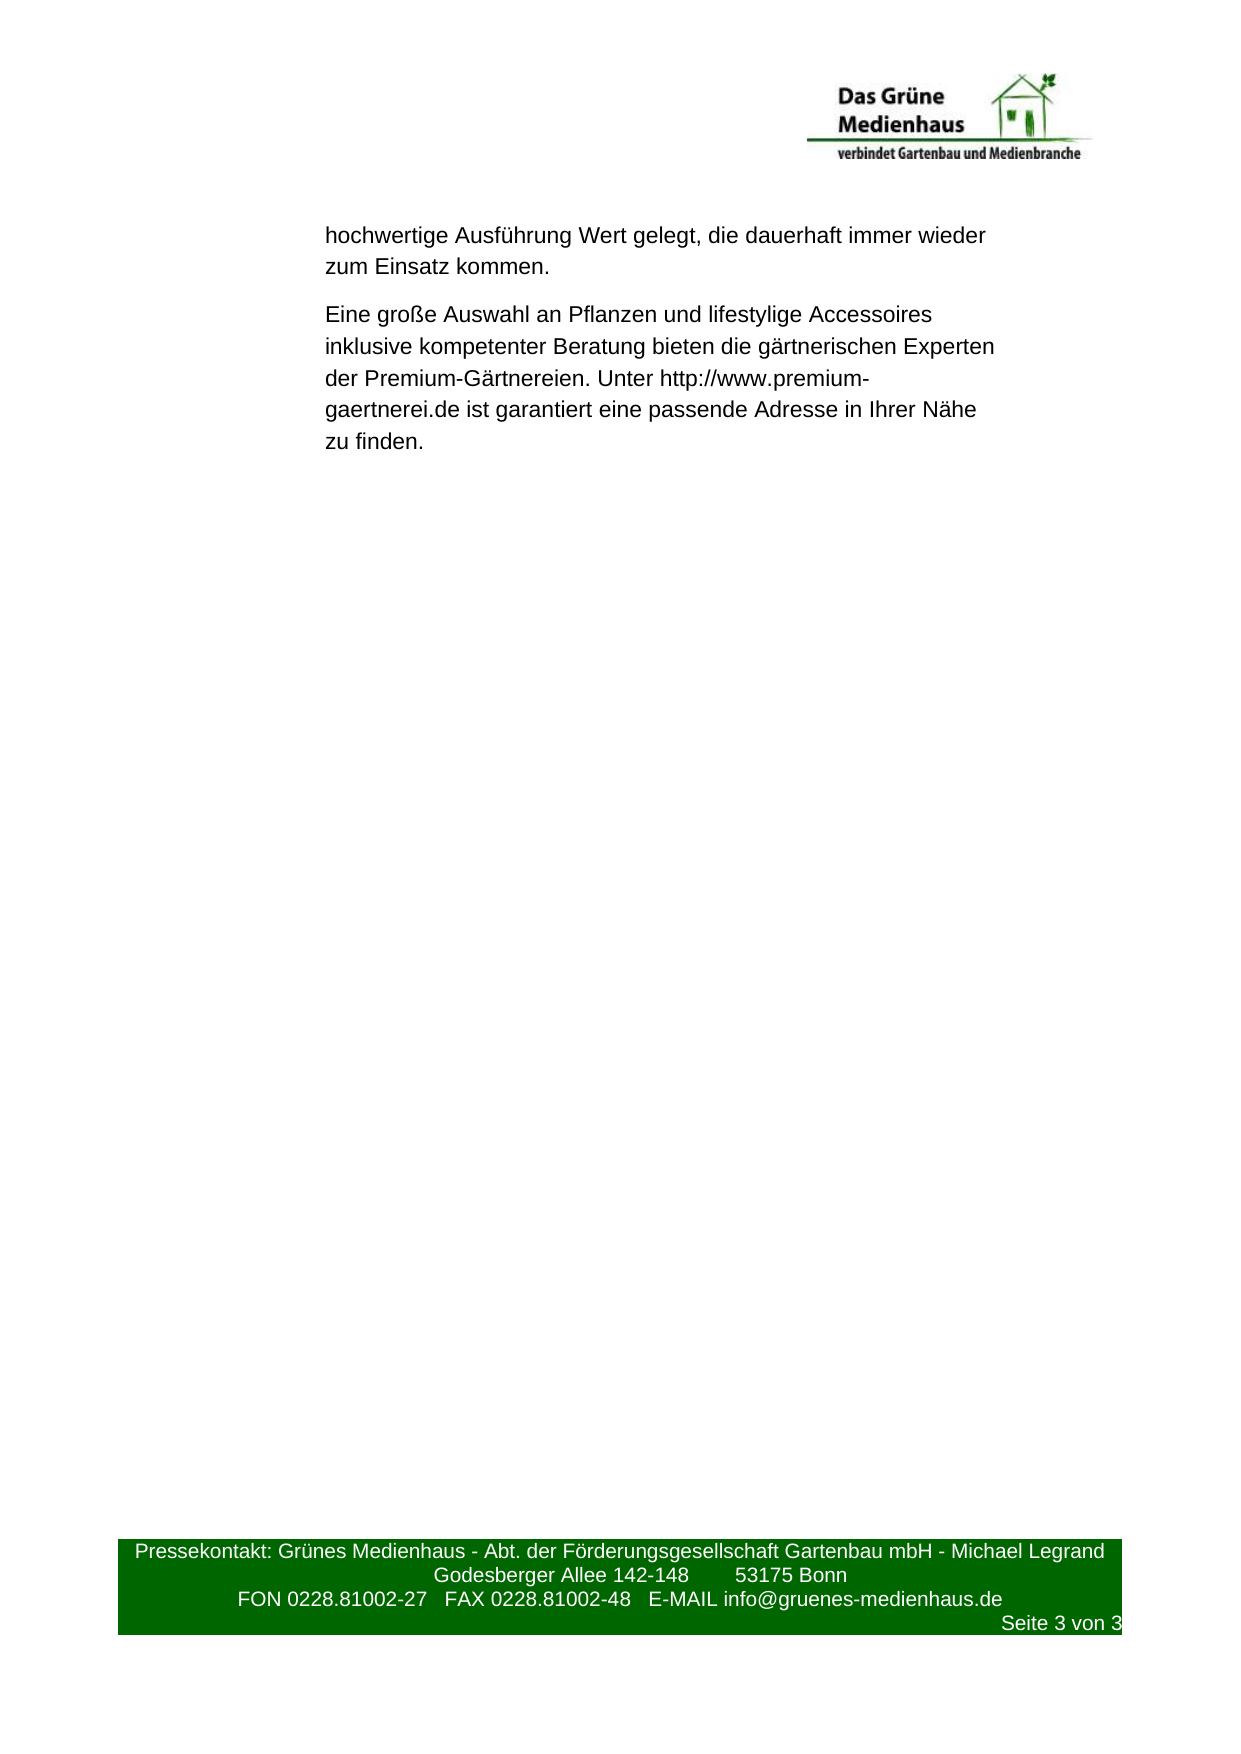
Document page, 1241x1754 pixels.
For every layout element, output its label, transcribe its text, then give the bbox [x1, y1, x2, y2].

picture [806, 73, 1093, 159]
text Eine große Auswahl an Pflanzen und lifestylige Accessoires inklusive kompetenter Beratung bieten die gärtnerischen Experten der Premium-Gärtnereien. Unter http://www.premium-gaertnerei.de ist garantiert eine passende Adresse in Ihrer Nähe zu finden. [325, 301, 1004, 454]
